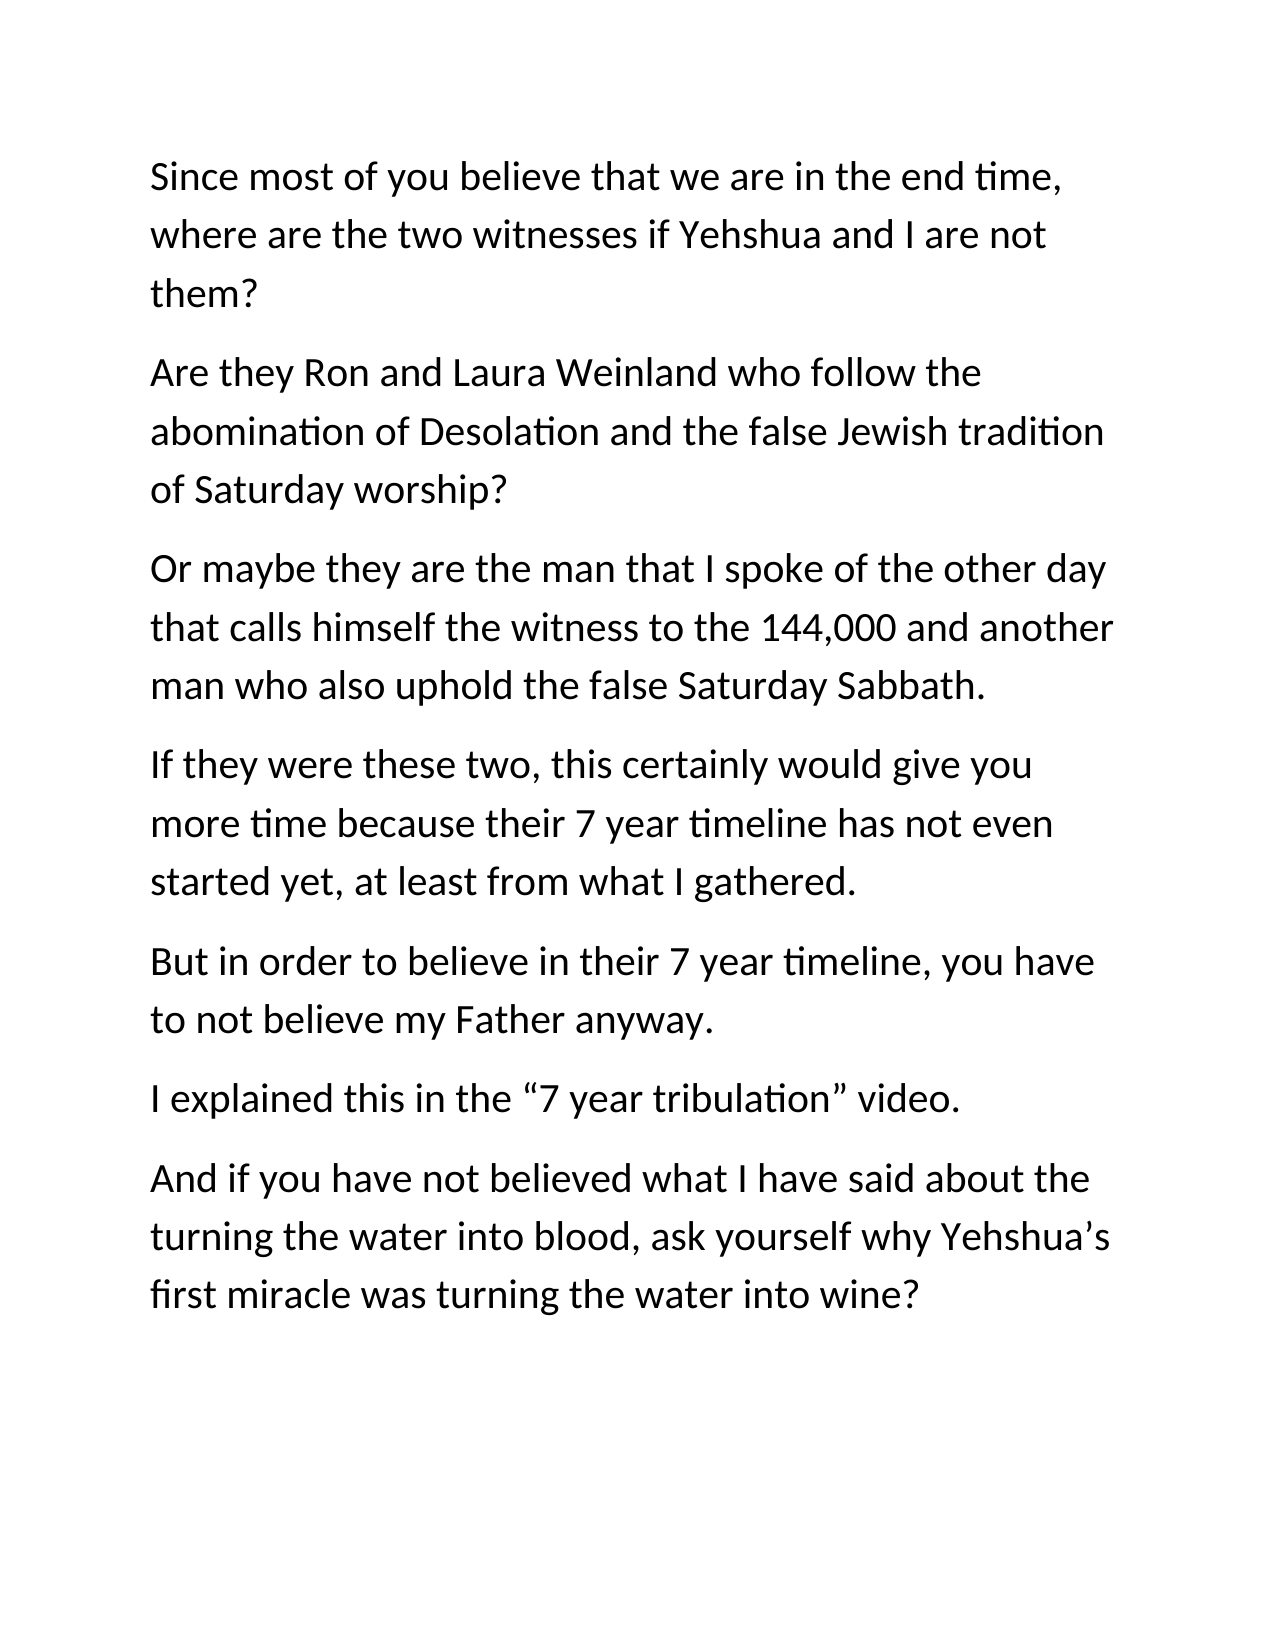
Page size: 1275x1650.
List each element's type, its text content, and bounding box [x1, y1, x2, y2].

text If they were these two, this certainly would give you more time because their 7 year timeline has not even started yet, at least from what I gathered. [150, 738, 1125, 906]
text And if you have not believed what I have said about the turning the water into blood, ask yourself why Yehshua’s first miracle was turning the water into wine? [150, 1152, 1125, 1319]
text I explained this in the “7 year tribulation” video. [150, 1072, 1125, 1123]
text Since most of you believe that we are in the end time, where are the two witnesses if Yehshua and I are not them? [150, 150, 1125, 318]
text But in order to believe in their 7 year timeline, you have to not believe my Father anyway. [150, 934, 1125, 1044]
text Or maybe they are the man that I spoke of the other day that calls himself the witness to the 144,000 and another man who also uphold the false Saturday Sabbath. [150, 542, 1125, 710]
text Are they Ron and Laura Weinland who follow the abomination of Desolation and the false Jewish tradition of Saturday worship? [150, 346, 1125, 514]
